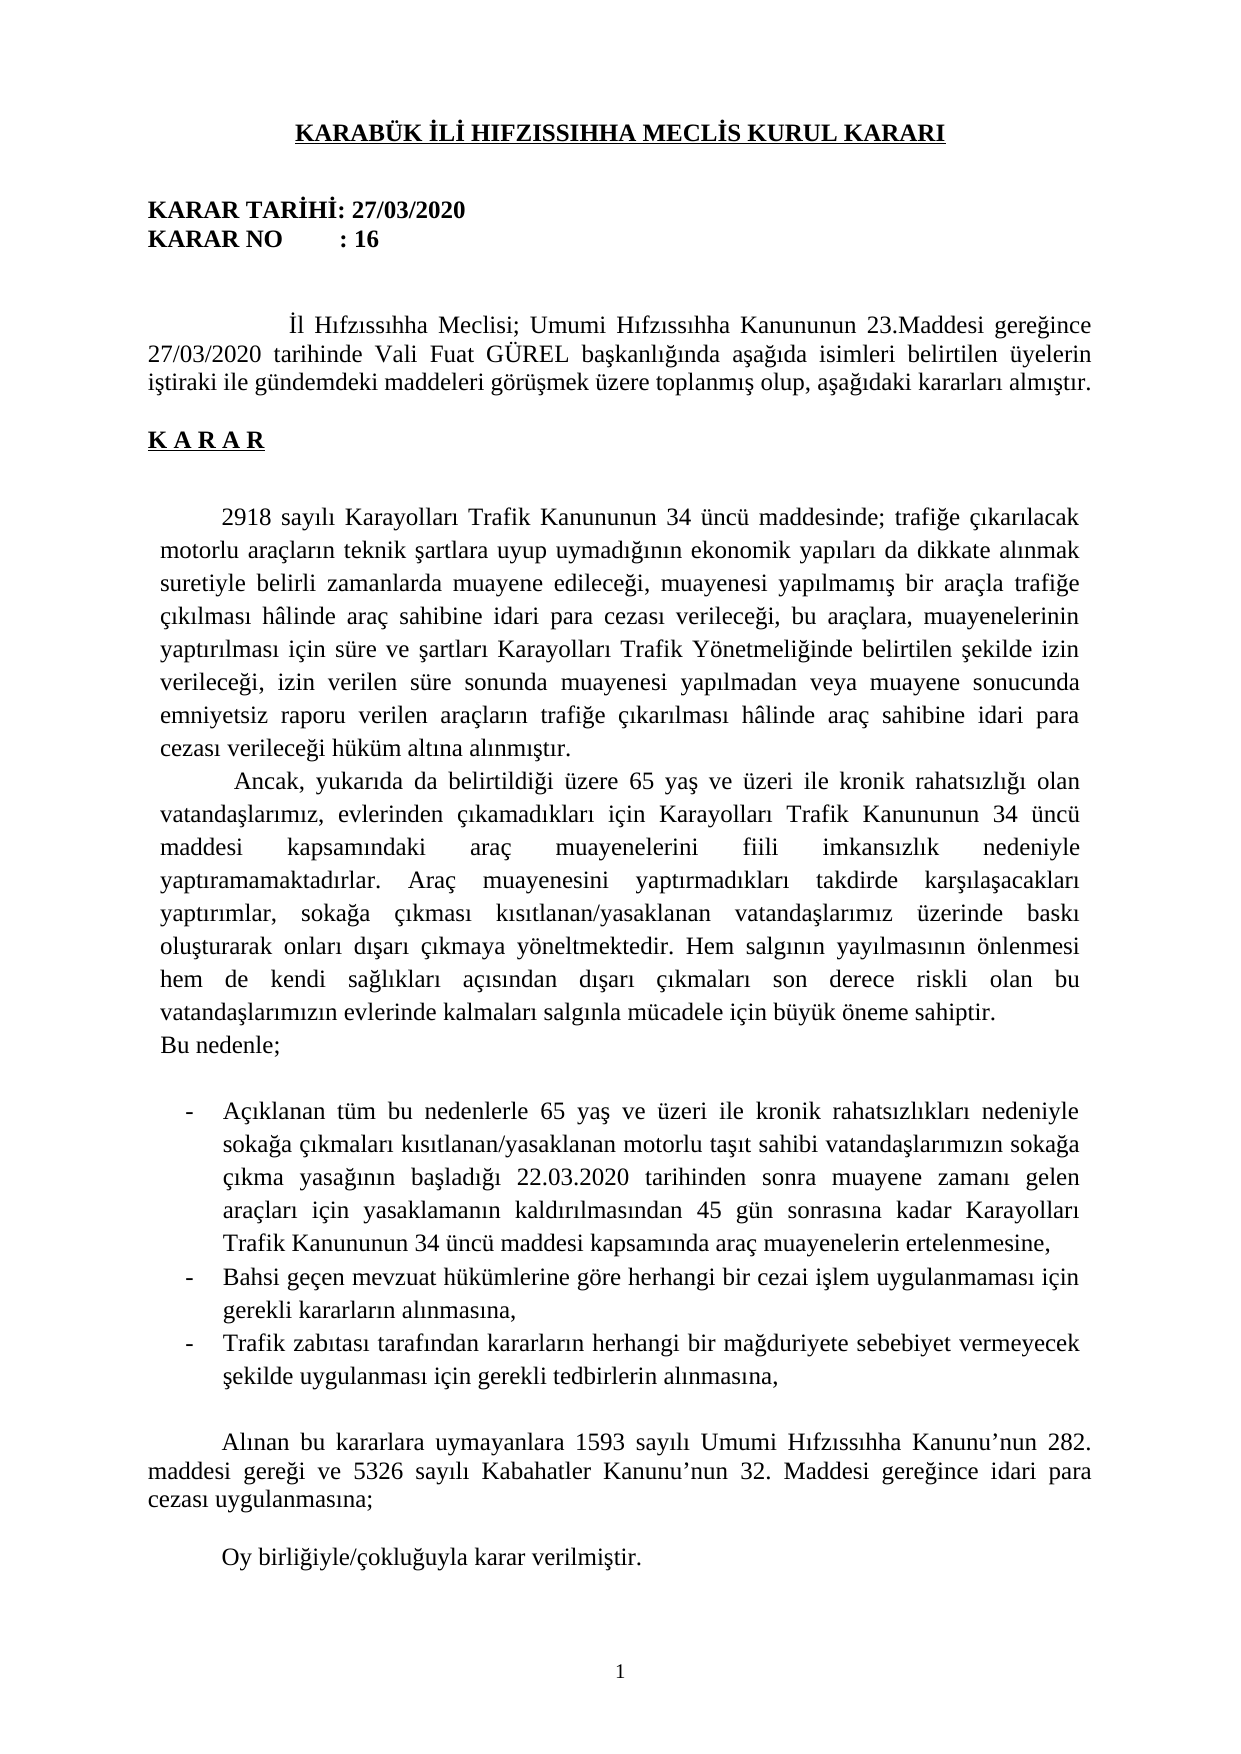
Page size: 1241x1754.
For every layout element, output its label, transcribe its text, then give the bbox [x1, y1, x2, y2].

text KARAR TARİHİ: 27/03/2020 [148, 195, 1092, 224]
subtitle K A R A R [148, 425, 1092, 454]
text Ancak, yukarıda da belirtildiği üzere 65 yaş ve üzeri ile kronik rahatsızlığı olan vatandaşlarımız, evlerinden çıkamadıkları için Karayolları Trafik Kanununun 34 üncü maddesi kapsamındaki araç muayenelerini fiili imkansızlık nedeniyle yaptıramamaktadırlar. Araç muayenesini yaptırmadıkları takdirde karşılaşacakları yaptırımlar, sokağa çıkması kısıtlanan/yasaklanan vatandaşlarımız üzerinde baskı oluşturarak onları dışarı çıkmaya yöneltmektedir. Hem salgının yayılmasının önlenmesi hem de kendi sağlıkları açısından dışarı çıkmaları son derece riskli olan bu vatandaşlarımızın evlerinde kalmaları salgınla mücadele için büyük öneme sahiptir. [160, 766, 1081, 1026]
subtitle KARABÜK İLİ HIFZISSIHHA MECLİS KURUL KARARI [148, 118, 1092, 147]
list Bahsi geçen mevzuat hükümlerine göre herhangi bir cezai işlem uygulanmaması için gerekli kararların alınmasına, [185, 1262, 1081, 1323]
text Oy birliğiyle/çokluğuyla karar verilmiştir. [148, 1542, 1092, 1571]
list Açıklanan tüm bu nedenlerle 65 yaş ve üzeri ile kronik rahatsızlıkları nedeniyle sokağa çıkmaları kısıtlanan/yasaklanan motorlu taşıt sahibi vatandaşlarımızın sokağa çıkma yasağının başladığı 22.03.2020 tarihinden sonra muayene zamanı gelen araçları için yasaklamanın kaldırılmasından 45 gün sonrasına kadar Karayolları Trafik Kanununun 34 üncü maddesi kapsamında araç muayenelerin ertelenmesine, [185, 1096, 1081, 1257]
text 2918 sayılı Karayolları Trafik Kanununun 34 üncü maddesinde; trafiğe çıkarılacak motorlu araçların teknik şartlara uyup uymadığının ekonomik yapıları da dikkate alınmak suretiyle belirli zamanlarda muayene edileceği, muayenesi yapılmamış bir araçla trafiğe çıkılması hâlinde araç sahibine idari para cezası verileceği, bu araçlara, muayenelerinin yaptırılması için süre ve şartları Karayolları Trafik Yönetmeliğinde belirtilen şekilde izin verileceği, izin verilen süre sonunda muayenesi yapılmadan veya muayene sonucunda emniyetsiz raporu verilen araçların trafiğe çıkarılması hâlinde araç sahibine idari para cezası verileceği hüküm altına alınmıştır. [160, 502, 1080, 762]
text Bu nedenle; [148, 1030, 1081, 1059]
text İl Hıfzıssıhha Meclisi; Umumi Hıfzıssıhha Kanununun 23.Maddesi gereğince 27/03/2020 tarihinde Vali Fuat GÜREL başkanlığında aşağıda isimleri belirtilen üyelerin iştiraki ile gündemdeki maddeleri görüşmek üzere toplanmış olup, aşağıdaki kararları almıştır. [148, 310, 1092, 396]
list Trafik zabıtası tarafından kararların herhangi bir mağduriyete sebebiyet vermeyecek şekilde uygulanması için gerekli tedbirlerin alınmasına, [185, 1328, 1081, 1389]
text Alınan bu kararlara uymayanlara 1593 sayılı Umumi Hıfzıssıhha Kanunu’nun 282. maddesi gereği ve 5326 sayılı Kabahatler Kanunu’nun 32. Maddesi gereğince idari para cezası uygulanmasına; [148, 1427, 1092, 1513]
text KARAR NO : 16 [148, 224, 1092, 252]
